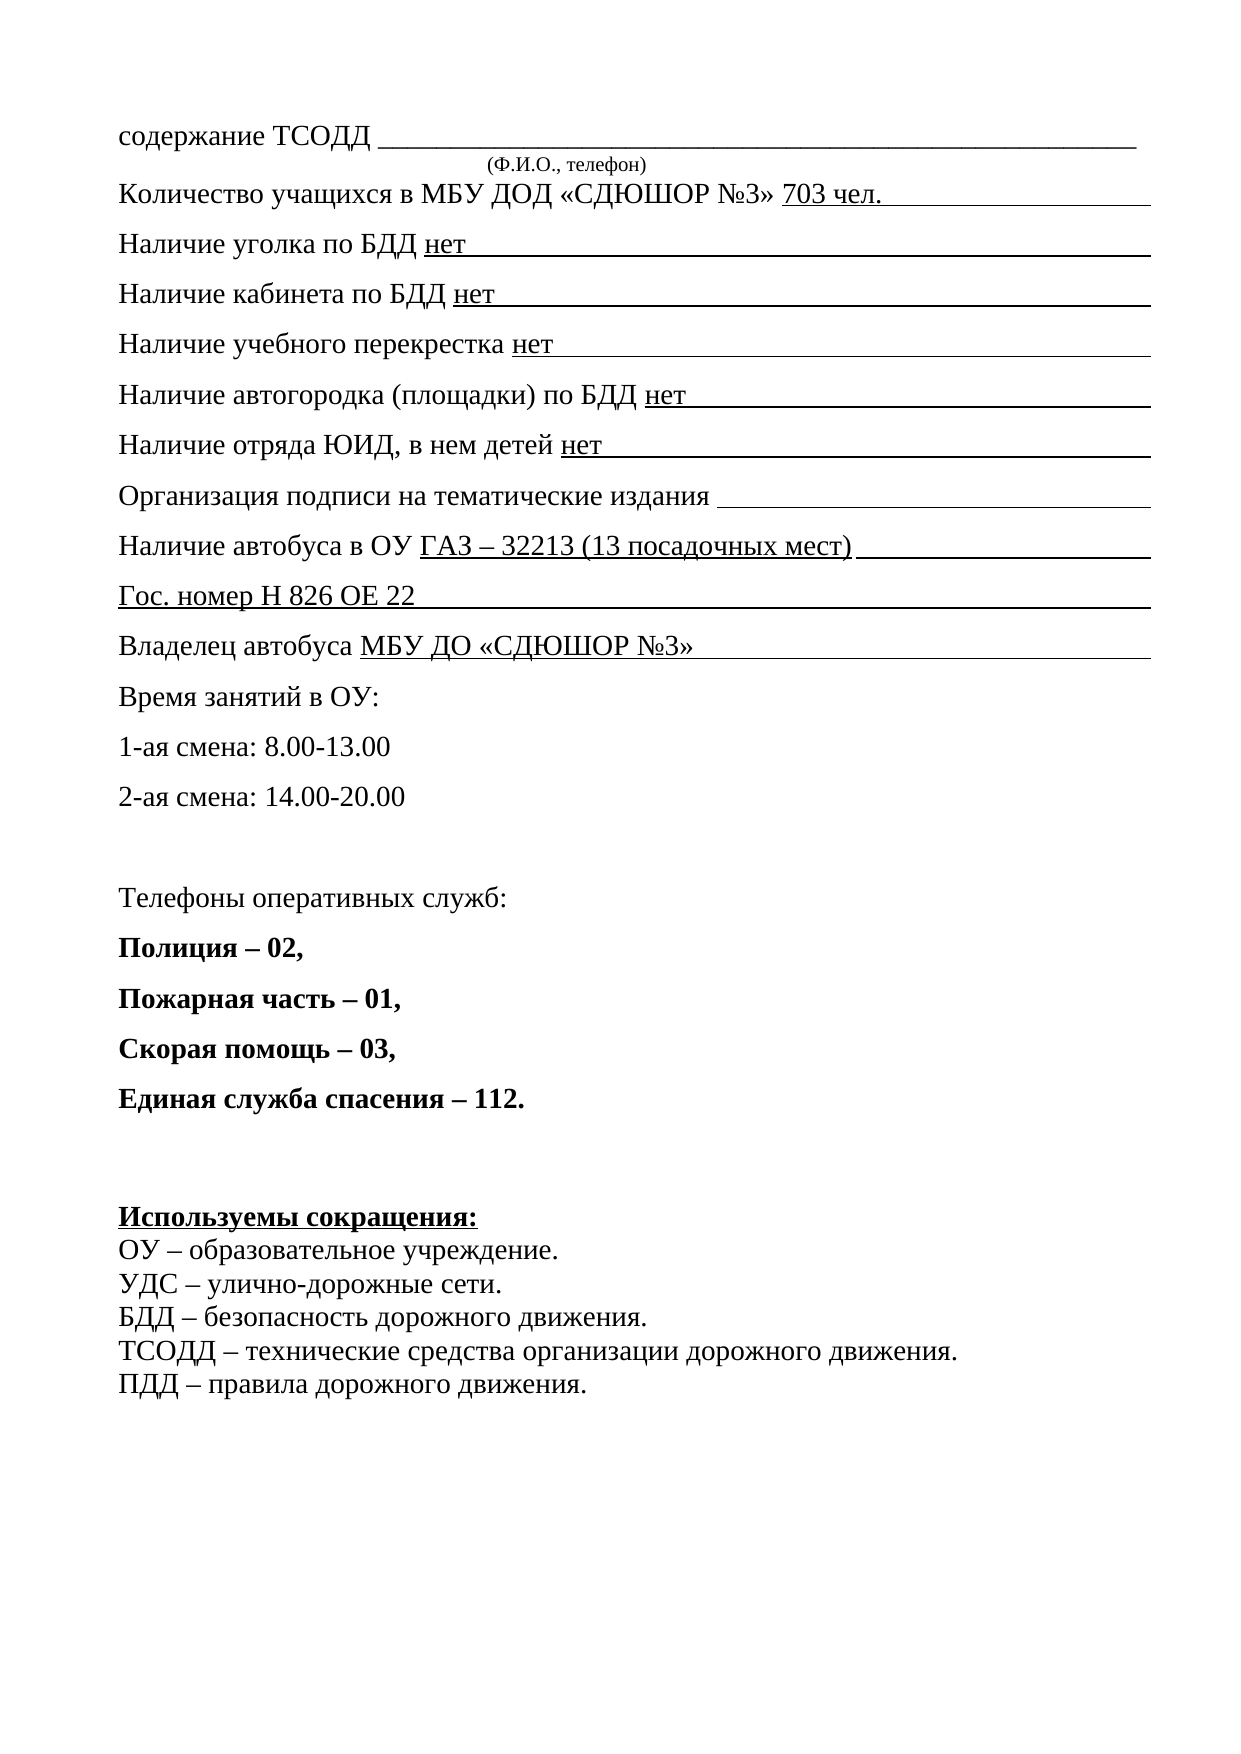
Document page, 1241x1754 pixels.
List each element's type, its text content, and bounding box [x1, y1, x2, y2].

text Наличие уголка по БДД нет [118, 226, 1152, 259]
text Организация подписи на тематические издания [118, 478, 1152, 511]
text ТСОДД – технические средства организации дорожного движения. [118, 1333, 1152, 1366]
text (Ф.И.О., телефон) [118, 152, 1152, 176]
text Наличие учебного перекрестка нет [118, 327, 1152, 360]
text Наличие автобуса в ОУ ГАЗ – 32213 (13 посадочных мест) [118, 528, 1152, 561]
text ПДД – правила дорожного движения. [118, 1366, 1152, 1400]
text Телефоны оперативных служб: [118, 880, 1152, 914]
text Время занятий в ОУ: [118, 679, 1152, 712]
text 2-ая смена: 14.00-20.00 [118, 779, 1152, 813]
text Владелец автобуса МБУ ДО «СДЮШОР №3» [118, 628, 1152, 662]
text БДД – безопасность дорожного движения. [118, 1299, 1152, 1333]
text Наличие отряда ЮИД, в нем детей нет [118, 427, 1152, 461]
text Используемы сокращения: [118, 1199, 1152, 1232]
text 1-ая смена: 8.00-13.00 [118, 729, 1152, 763]
text Пожарная часть – 01, [118, 981, 1152, 1014]
text Наличие автогородка (площадки) по БДД нет [118, 377, 1152, 411]
text ОУ – образовательное учреждение. [118, 1232, 1152, 1266]
text Скорая помощь – 03, [118, 1031, 1152, 1064]
text содержание ТСОДД ____________________________________________________ [118, 118, 1152, 152]
text Гос. номер Н 826 ОЕ 22 [118, 578, 1152, 612]
text Полиция – 02, [118, 930, 1152, 964]
text Количество учащихся в МБУ ДОД «СДЮШОР №3» 703 чел. [118, 176, 1152, 209]
text УДС – улично-дорожные сети. [118, 1266, 1152, 1299]
text Единая служба спасения – 112. [118, 1081, 1152, 1115]
text Наличие кабинета по БДД нет [118, 276, 1152, 310]
